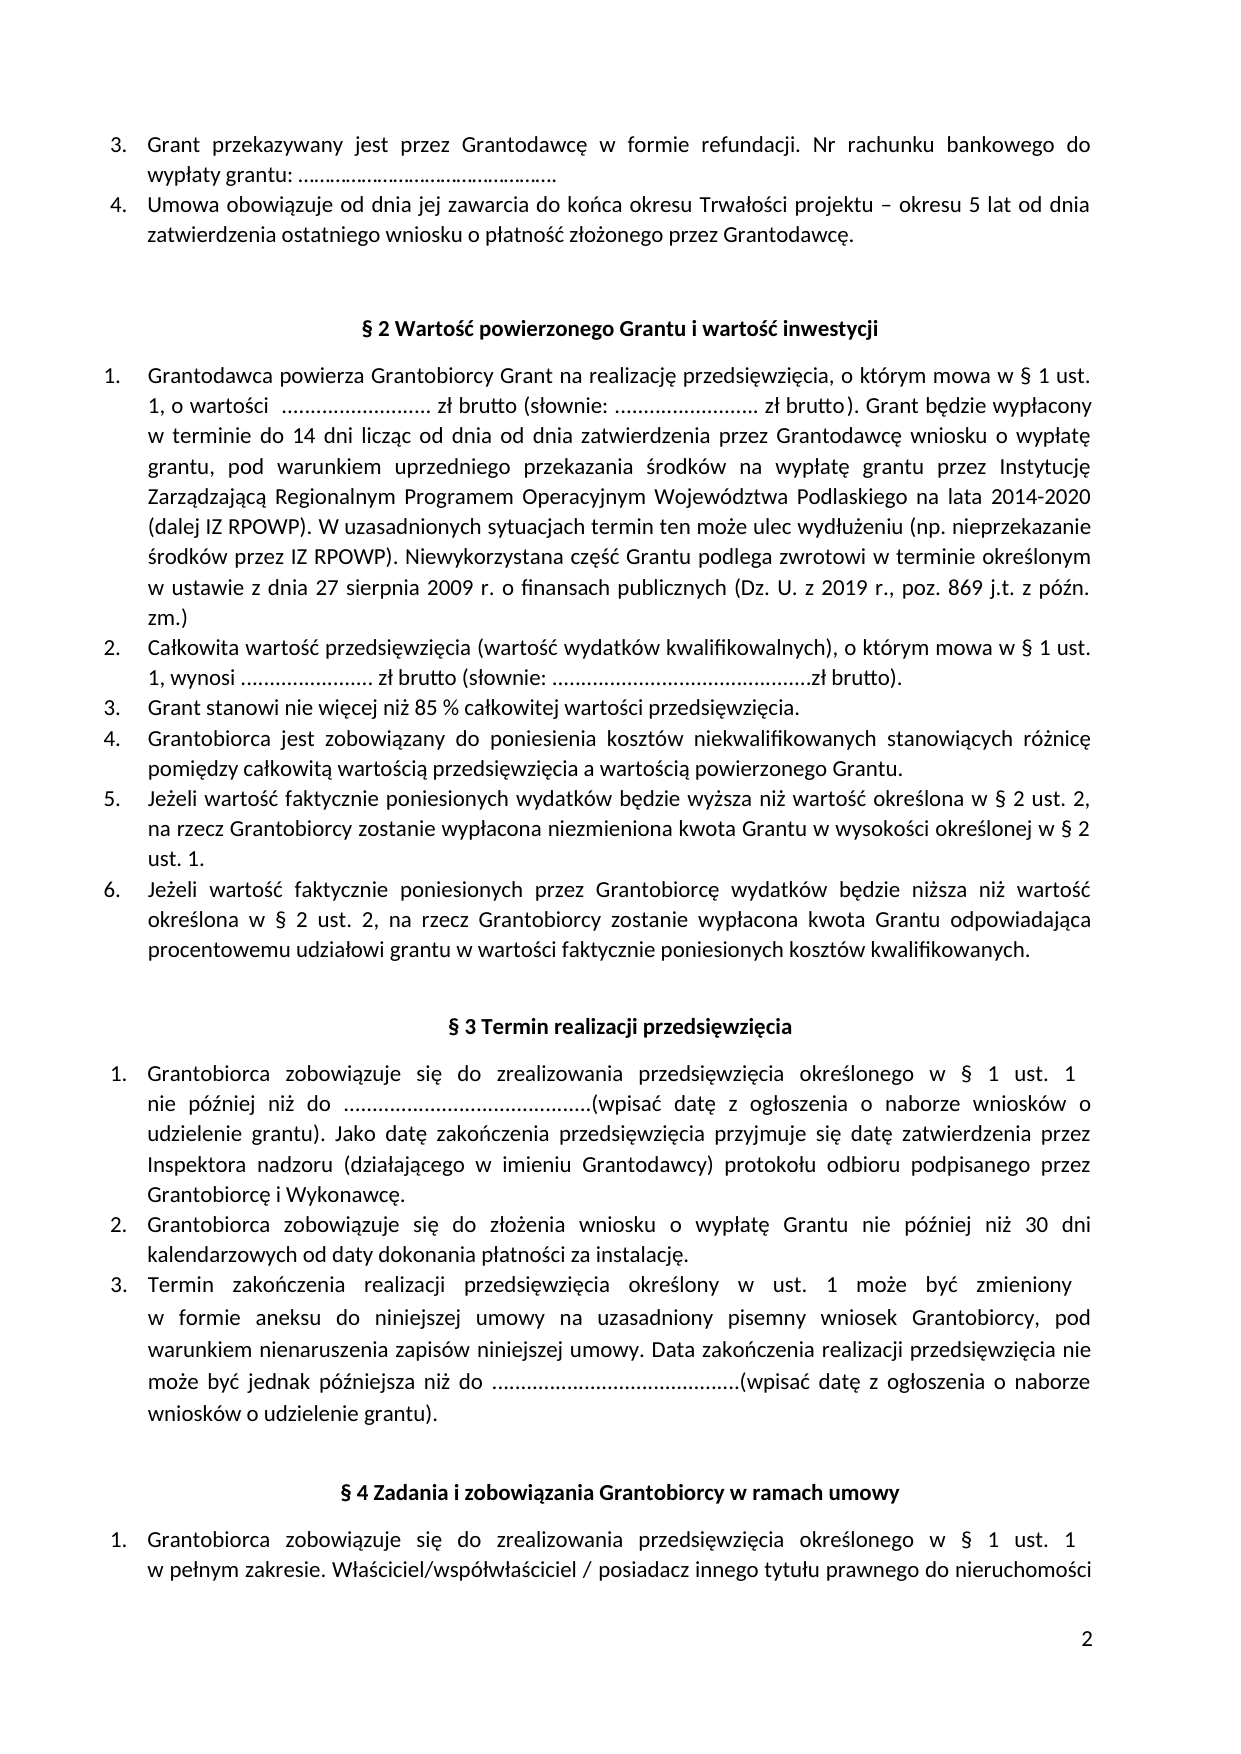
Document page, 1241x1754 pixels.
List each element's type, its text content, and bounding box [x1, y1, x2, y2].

list Grantobiorca jest zobowiązany do poniesienia kosztów niekwalifikowanych stanowiących różnicę pomiędzy całkowitą wartością przedsięwzięcia a wartością powierzonego Grantu. [103, 724, 1092, 782]
text § 2 Wartość powierzonego Grantu i wartość inwestycji [148, 314, 1092, 342]
list Grantobiorca zobowiązuje się do złożenia wniosku o wypłatę Grantu nie później niż 30 dni kalendarzowych od daty dokonania płatności za instalację. [110, 1210, 1092, 1268]
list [110, 1525, 1092, 1583]
text § 4 Zadania i zobowiązania Grantobiorcy w ramach umowy [148, 1478, 1092, 1506]
list Grantobiorca zobowiązuje się do zrealizowania przedsięwzięcia określonego w § 1 ust. 1 nie później niż do ...........................................(wpisać datę z ogłoszenia o naborze wniosków o udzielenie grantu). Jako datę zakończenia przedsięwzięcia przyjmuje się datę zatwierdzenia przez Inspektora nadzoru (działającego w imieniu Grantodawcy) protokołu odbioru podpisanego przez Grantobiorcę i Wykonawcę. [110, 1059, 1092, 1208]
list Umowa obowiązuje od dnia jej zawarcia do końca okresu Trwałości projektu – okresu 5 lat od dnia zatwierdzenia ostatniego wniosku o płatność złożonego przez Grantodawcę. [110, 190, 1092, 248]
list Grantodawca powierza Grantobiorcy Grant na realizację przedsięwzięcia, o którym mowa w § 1 ust. 1, o wartości .......................... zł brutto (słownie: ......................... zł brutto). Grant będzie wypłacony w terminie do 14 dni licząc od dnia od dnia zatwierdzenia przez Grantodawcę wniosku o wypłatę grantu, pod warunkiem uprzedniego przekazania środków na wypłatę grantu przez Instytucję Zarządzającą Regionalnym Programem Operacyjnym Województwa Podlaskiego na lata 2014-2020 (dalej IZ RPOWP). W uzasadnionych sytuacjach termin ten może ulec wydłużeniu (np. nieprzekazanie środków przez IZ RPOWP). Niewykorzystana część Grantu podlega zwrotowi w terminie określonym w ustawie z dnia 27 sierpnia 2009 r. o finansach publicznych (Dz. U. z 2019 r., poz. 869 j.t. z późn. zm.) [103, 361, 1092, 631]
list Jeżeli wartość faktycznie poniesionych wydatków będzie wyższa niż wartość określona w § 2 ust. 2, na rzecz Grantobiorcy zostanie wypłacona niezmieniona kwota Grantu w wysokości określonej w § 2 ust. 1. [103, 784, 1092, 872]
text § 3 Termin realizacji przedsięwzięcia [148, 1012, 1092, 1040]
list Jeżeli wartość faktycznie poniesionych przez Grantobiorcę wydatków będzie niższa niż wartość określona w § 2 ust. 2, na rzecz Grantobiorcy zostanie wypłacona kwota Grantu odpowiadająca procentowemu udziałowi grantu w wartości faktycznie poniesionych kosztów kwalifikowanych. [103, 875, 1092, 963]
list Termin zakończenia realizacji przedsięwzięcia określony w ust. 1 może być zmieniony w formie aneksu do niniejszej umowy na uzasadniony pisemny wniosek Grantobiorcy, pod warunkiem nienaruszenia zapisów niniejszej umowy. Data zakończenia realizacji przedsięwzięcia nie może być jednak późniejsza niż do ...........................................(wpisać datę z ogłoszenia o naborze wniosków o udzielenie grantu). [110, 1271, 1092, 1427]
list Całkowita wartość przedsięwzięcia (wartość wydatków kwalifikowalnych), o którym mowa w § 1 ust. 1, wynosi ....................... zł brutto (słownie: .............................................zł brutto). [103, 633, 1092, 691]
list Grant przekazywany jest przez Grantodawcę w formie refundacji. Nr rachunku bankowego do wypłaty grantu: …………………………………………. [110, 130, 1092, 188]
list Grant stanowi nie więcej niż 85 % całkowitej wartości przedsięwzięcia. [103, 693, 1092, 721]
